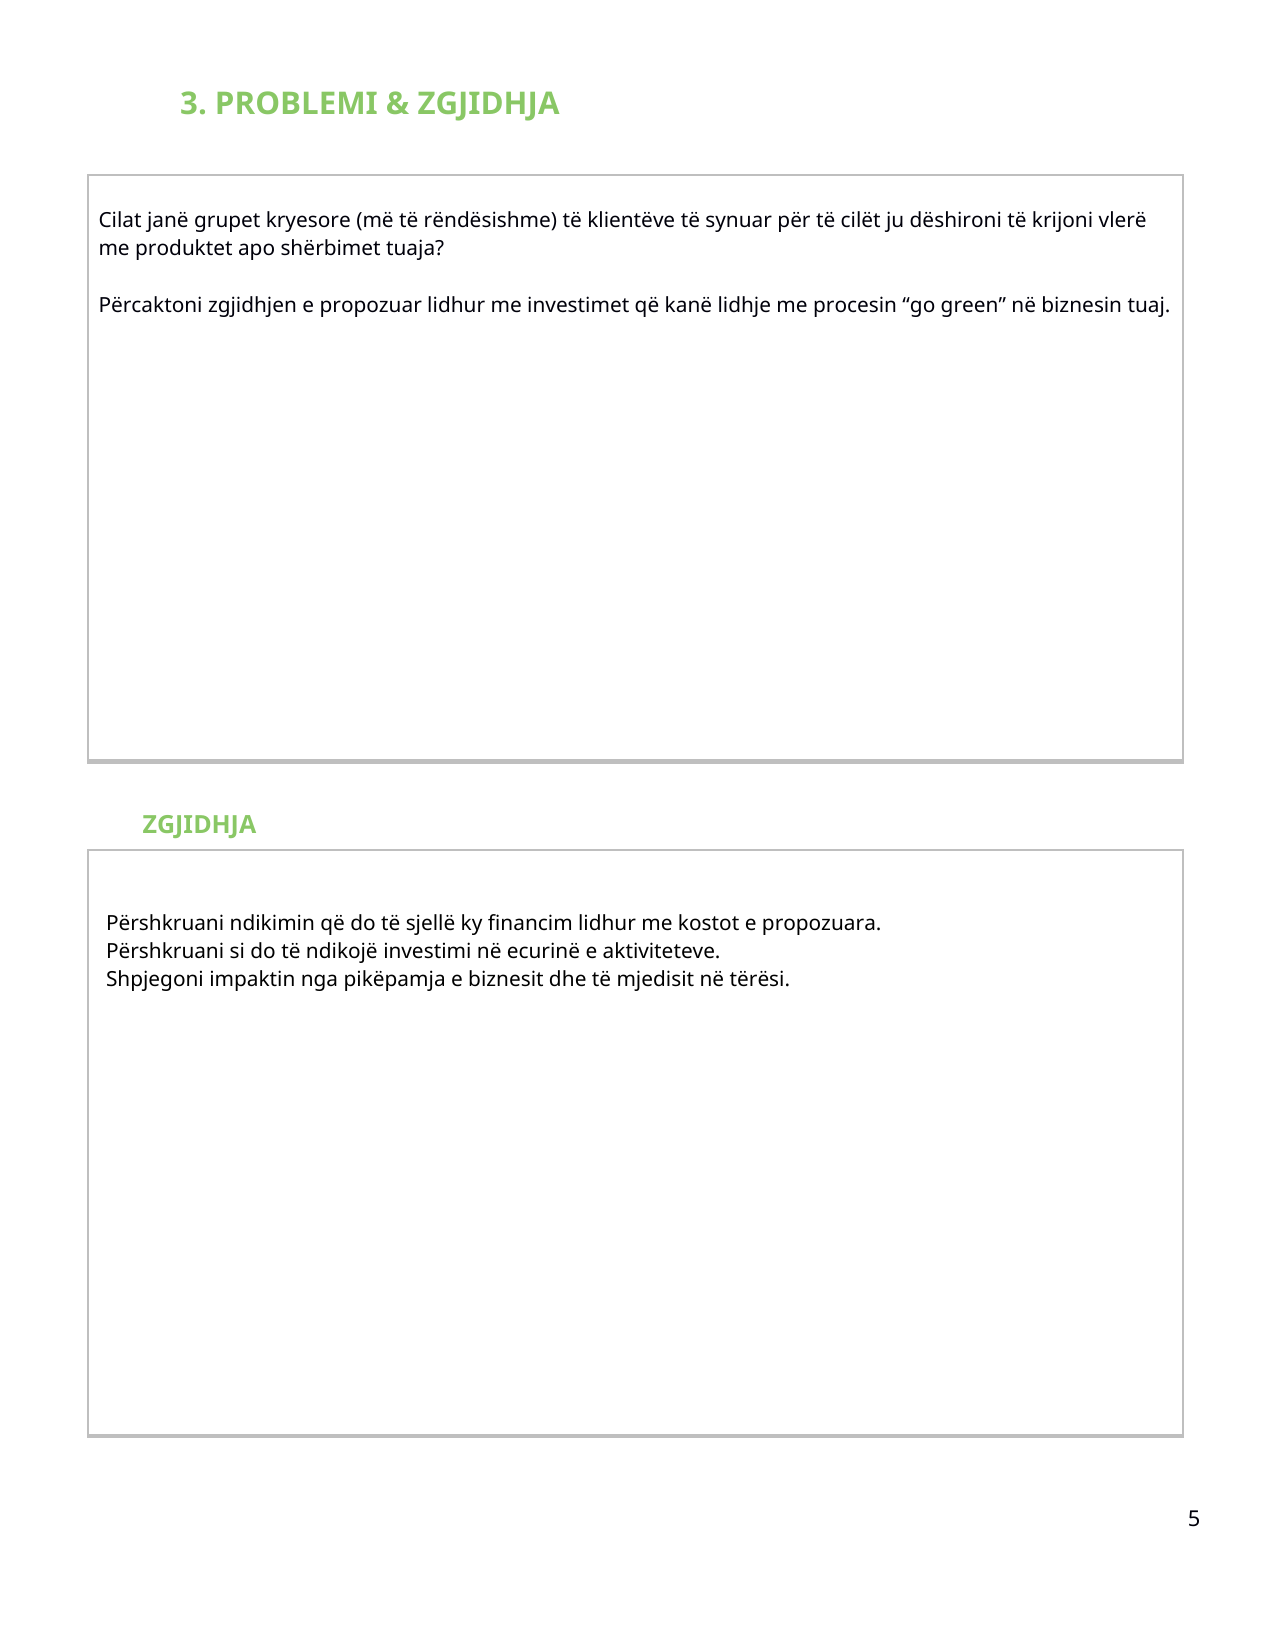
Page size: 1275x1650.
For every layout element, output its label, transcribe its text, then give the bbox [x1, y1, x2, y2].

table_header Cilat janë grupet kryesore (më të rëndësishme) të klientëve të synuar për të cilët ju dëshironi të krijoni vlerë me produktet apo shërbimet tuaja? Përcaktoni zgjidhjen e propozuar lidhur me investimet që kanë lidhje me procesin “go green” në biznesin tuaj. [89, 176, 1182, 759]
table_header Përshkruani ndikimin që do të sjellë ky financim lidhur me kostot e propozuara. Përshkruani si do të ndikojë investimi në ecurinë e aktiviteteve. Shpjegoni impaktin nga pikëpamja e biznesit dhe të mjedisit në tërësi. [89, 851, 1182, 1434]
subtitle ZGJIDHJA [105, 806, 1200, 840]
subtitle 3. PROBLEMI & ZGJIDHJA [142, 81, 1200, 123]
